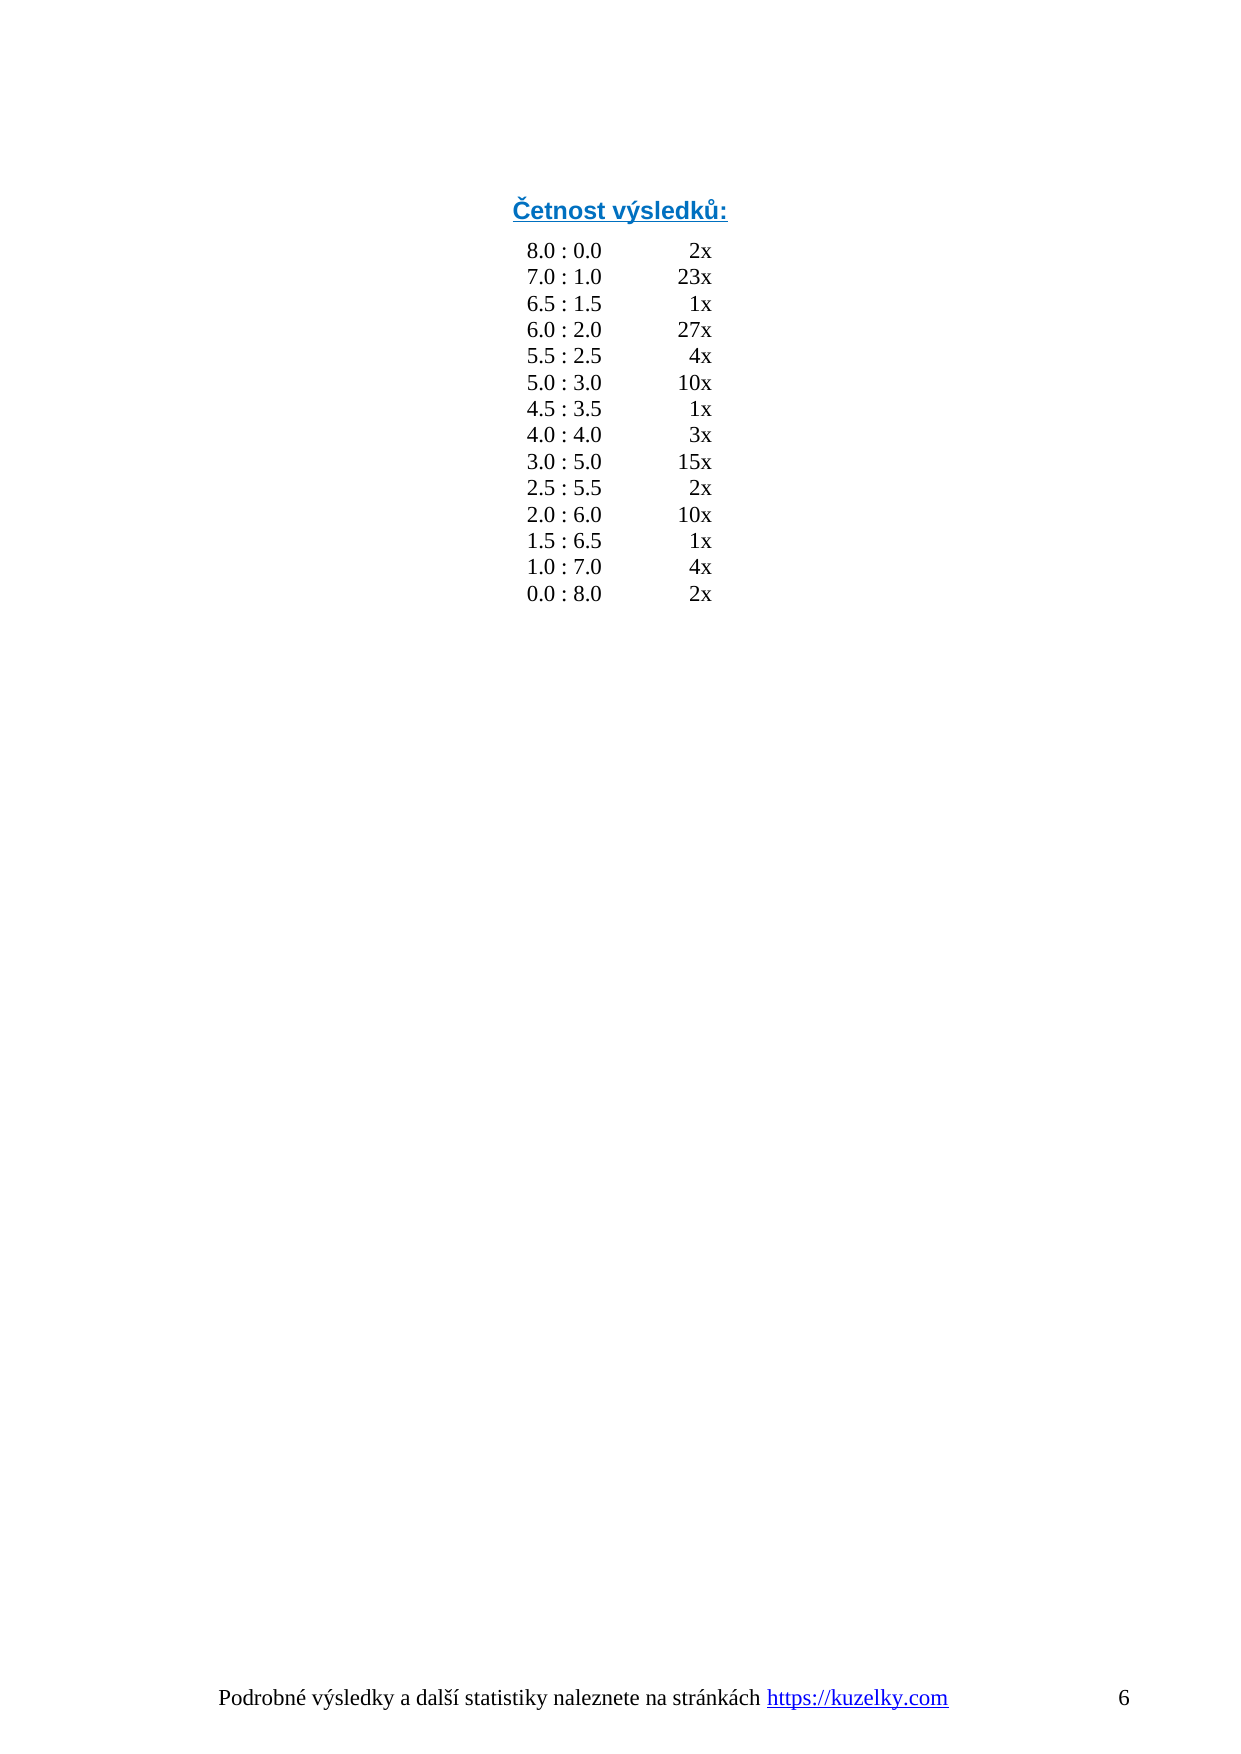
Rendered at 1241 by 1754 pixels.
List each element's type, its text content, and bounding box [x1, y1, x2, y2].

text 6.5 : 1.5 1x [106, 290, 1134, 316]
text 0.0 : 8.0 2x [106, 580, 1134, 606]
text 7.0 : 1.0 23x [106, 263, 1134, 290]
text 8.0 : 0.0 2x [106, 237, 1134, 263]
text 4.0 : 4.0 3x [106, 422, 1134, 448]
text 1.0 : 7.0 4x [106, 553, 1134, 580]
text 6.0 : 2.0 27x [106, 316, 1134, 342]
text 2.5 : 5.5 2x [106, 474, 1134, 501]
text 2.0 : 6.0 10x [106, 501, 1134, 527]
text Četnost výsledků: [94, 196, 1145, 224]
text 5.0 : 3.0 10x [106, 369, 1134, 395]
text 1.5 : 6.5 1x [106, 527, 1134, 553]
text 3.0 : 5.0 15x [106, 448, 1134, 474]
text 5.5 : 2.5 4x [106, 342, 1134, 369]
text 4.5 : 3.5 1x [106, 395, 1134, 422]
